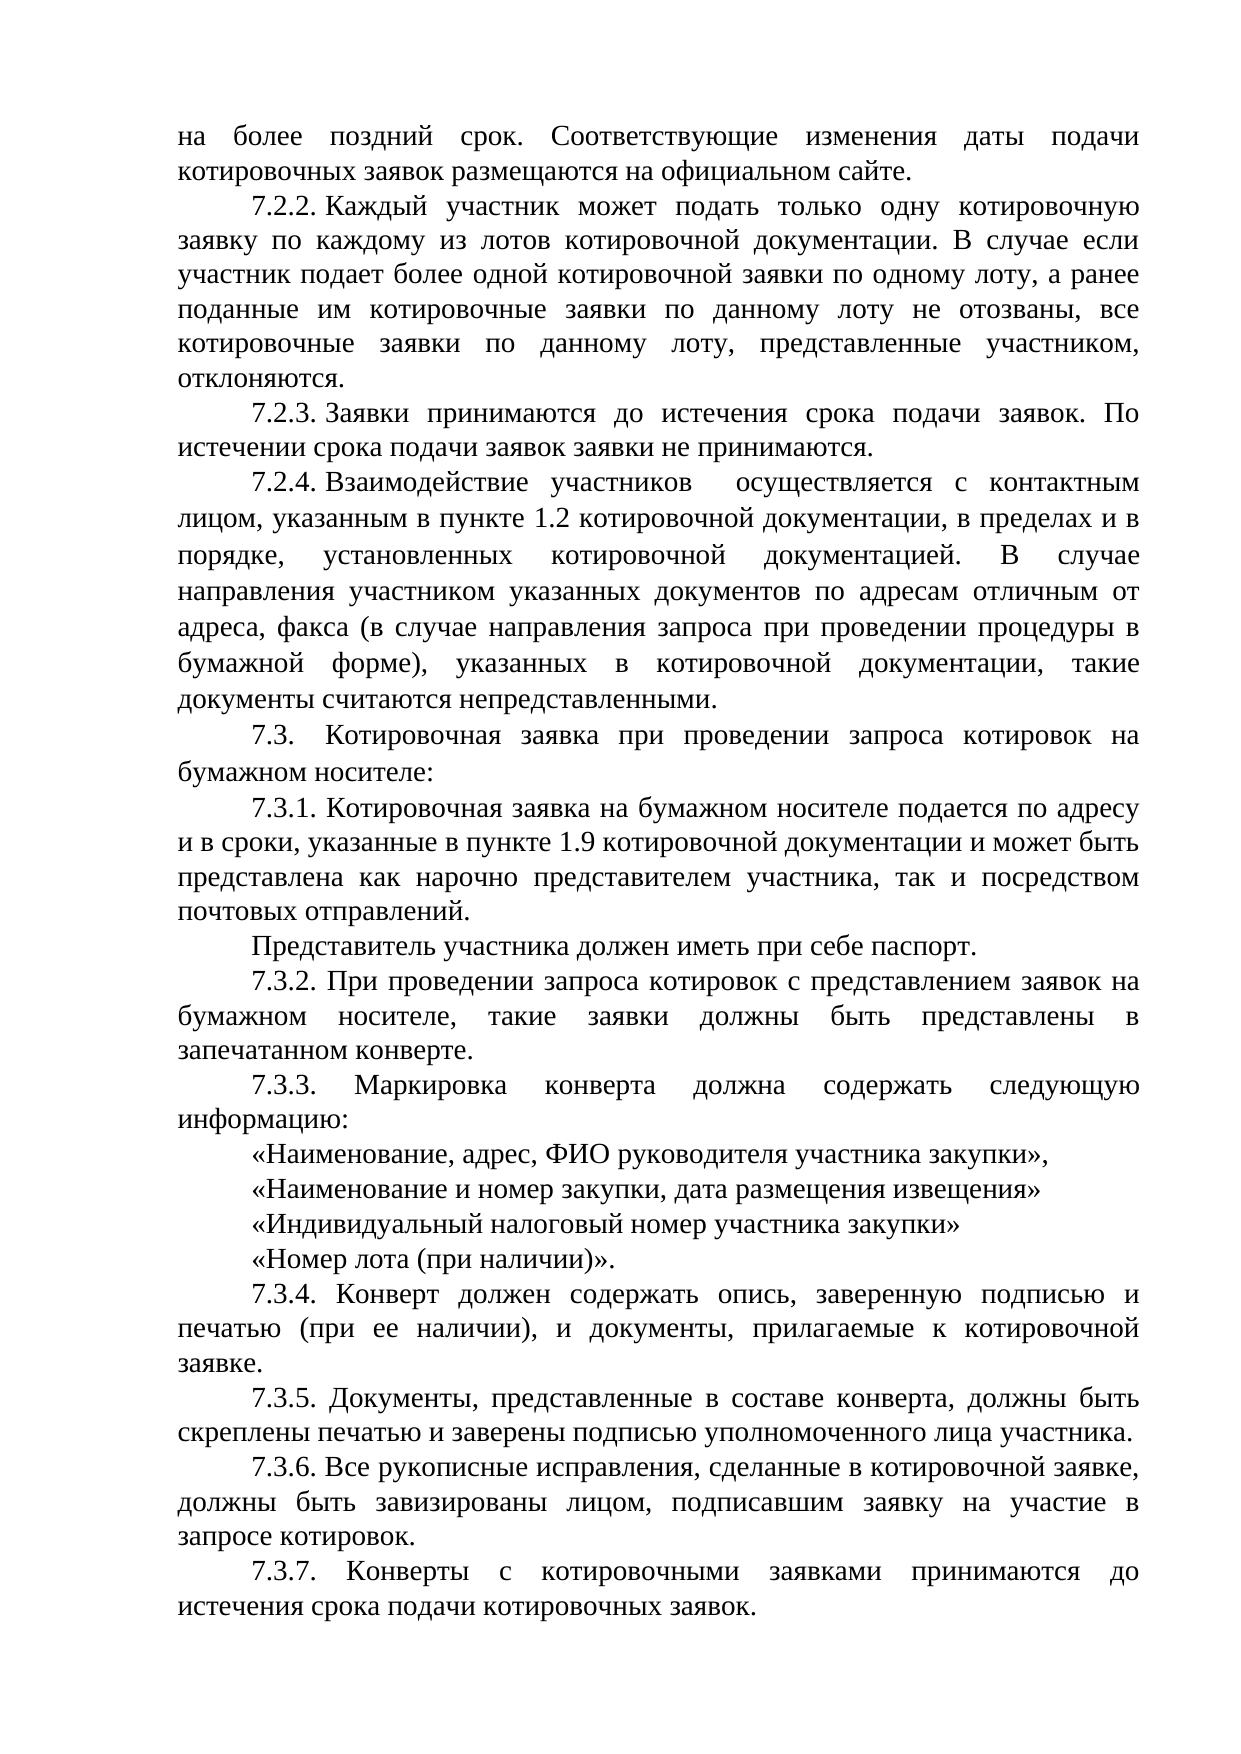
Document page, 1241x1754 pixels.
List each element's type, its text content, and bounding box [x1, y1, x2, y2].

list Котировочная заявка при проведении запроса котировок на бумажном носителе: [177, 717, 1141, 787]
text 7.3.3. Маркировка конверта должна содержать следующую информацию: [177, 1067, 1140, 1135]
text 7.3.6. Все рукописные исправления, сделанные в котировочной заявке, должны быть завизированы лицом, подписавшим заявку на участие в запросе котировок. [177, 1449, 1140, 1552]
text 7.3.5. Документы, представленные в составе конверта, должны быть скреплены печатью и заверены подписью уполномоченного лица участника. [177, 1380, 1140, 1448]
text Представитель участника должен иметь при себе паспорт. [177, 928, 1140, 962]
list Заявки принимаются до истечения срока подачи заявок. По истечении срока подачи заявок заявки не принимаются. [177, 395, 1140, 463]
list Взаимодействие участников осуществляется с контактным лицом, указанным в пункте 1.2 котировочной документации, в пределах и в порядке, установленных котировочной документацией. В случае направления участником указанных документов по адресам отличным от адреса, факса (в случае направления запроса при проведении процедуры в бумажной форме), указанных в котировочной документации, такие документы считаются непредставленными. [177, 464, 1140, 715]
text 7.3.1. Котировочная заявка на бумажном носителе подается по адресу и в сроки, указанные в пункте 1.9 котировочной документации и может быть представлена как нарочно представителем участника, так и посредством почтовых отправлений. [177, 790, 1140, 927]
text «Наименование и номер закупки, дата размещения извещения» [177, 1172, 1141, 1205]
text «Номер лота (при наличии)». [177, 1241, 1141, 1275]
text 7.3.4. Конверт должен содержать опись, заверенную подписью и печатью (при ее наличии), и документы, прилагаемые к котировочной заявке. [177, 1276, 1140, 1378]
text «Наименование, адрес, ФИО руководителя участника закупки», [177, 1137, 1152, 1170]
list Каждый участник может подать только одну котировочную заявку по каждому из лотов котировочной документации. В случае если участник подает более одной котировочной заявки по одному лоту, а ранее поданные им котировочные заявки по данному лоту не отозваны, все котировочные заявки по данному лоту, представленные участником, отклоняются. [177, 188, 1140, 393]
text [177, 118, 1140, 186]
text «Индивидуальный налоговый номер участника закупки» [177, 1206, 1141, 1240]
text 7.3.2. При проведении запроса котировок с представлением заявок на бумажном носителе, такие заявки должны быть представлены в запечатанном конверте. [177, 963, 1140, 1066]
text 7.3.7. Конверты с котировочными заявками принимаются до истечения срока подачи котировочных заявок. [177, 1553, 1140, 1621]
